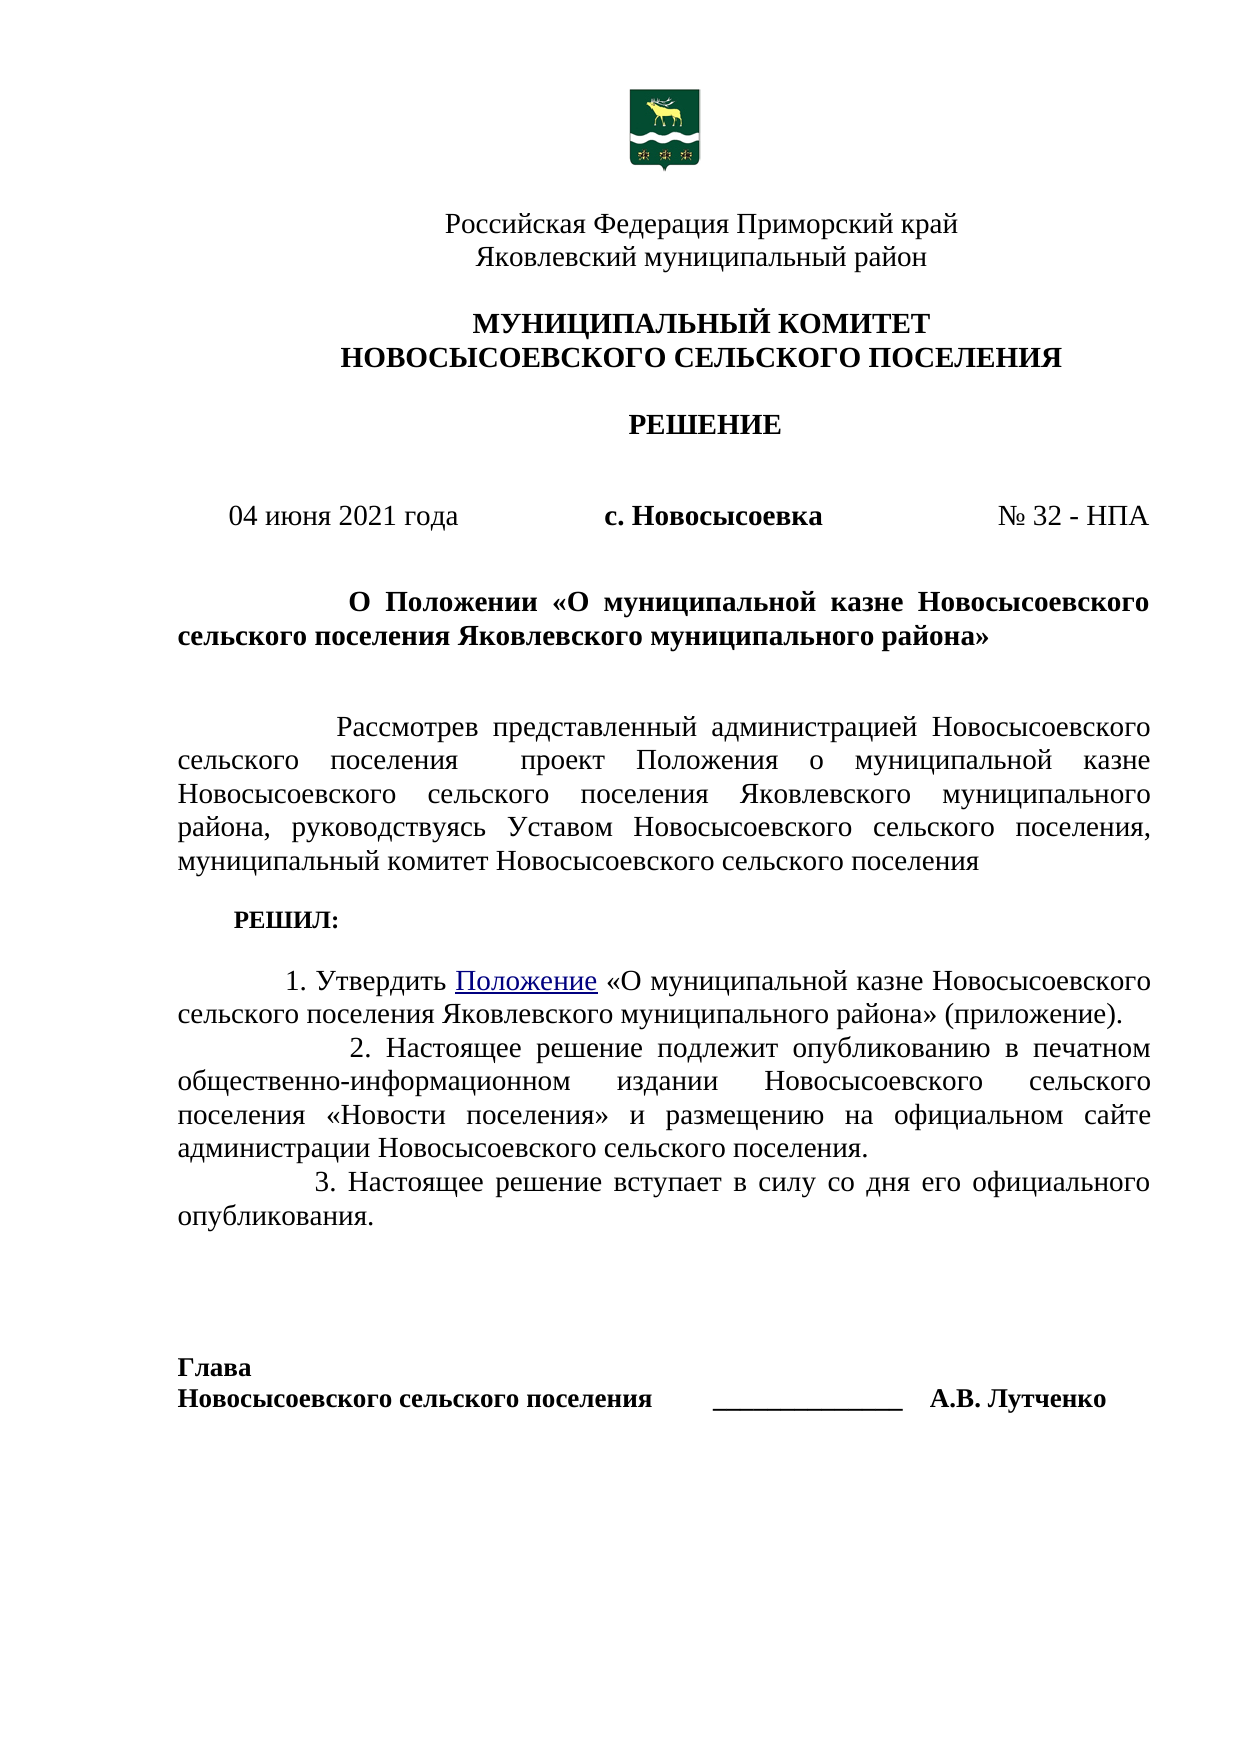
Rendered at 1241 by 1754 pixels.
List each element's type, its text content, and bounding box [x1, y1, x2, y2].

title О Положении «О муниципальной казне Новосысоевского сельского поселения Яковлевского муниципального района» [177, 584, 1152, 651]
text 04 июня 2021 года с. Новосысоевка № 32 - НПА [177, 498, 1152, 532]
title Рассмотрев представленный администрацией Новосысоевского сельского поселения проект Положения о муниципальной казне Новосысоевского сельского поселения Яковлевского муниципального района, руководствуясь Уставом Новосысоевского сельского поселения, муниципальный комитет Новосысоевского сельского поселения [177, 709, 1152, 877]
text Новосысоевского сельского поселения ______________ А.В. Лутченко [177, 1382, 1195, 1413]
text 2. Настоящее решение подлежит опубликованию в печатном общественно-информационном издании Новосысоевского сельского поселения «Новости поселения» и размещению на официальном сайте администрации Новосысоевского сельского поселения. [177, 1030, 1152, 1164]
text РЕШИЛ: [177, 905, 1152, 934]
text НОВОСЫСОЕВСКОГО СЕЛЬСКОГО ПОСЕЛЕНИЯ [177, 340, 1152, 373]
text МУНИЦИПАЛЬНЫЙ КОМИТЕТ [177, 306, 1152, 340]
text Яковлевский муниципальный район [177, 239, 1152, 273]
text Российская Федерация Приморский край [177, 206, 1152, 239]
text 3. Настоящее решение вступает в силу со дня его официального опубликования. [177, 1164, 1152, 1231]
text 1. Утвердить Положение «О муниципальной казне Новосысоевского сельского поселения Яковлевского муниципального района» (приложение). [177, 963, 1152, 1030]
picture [628, 87, 701, 173]
text Глава [177, 1351, 1195, 1382]
text РЕШЕНИЕ [177, 407, 1152, 441]
